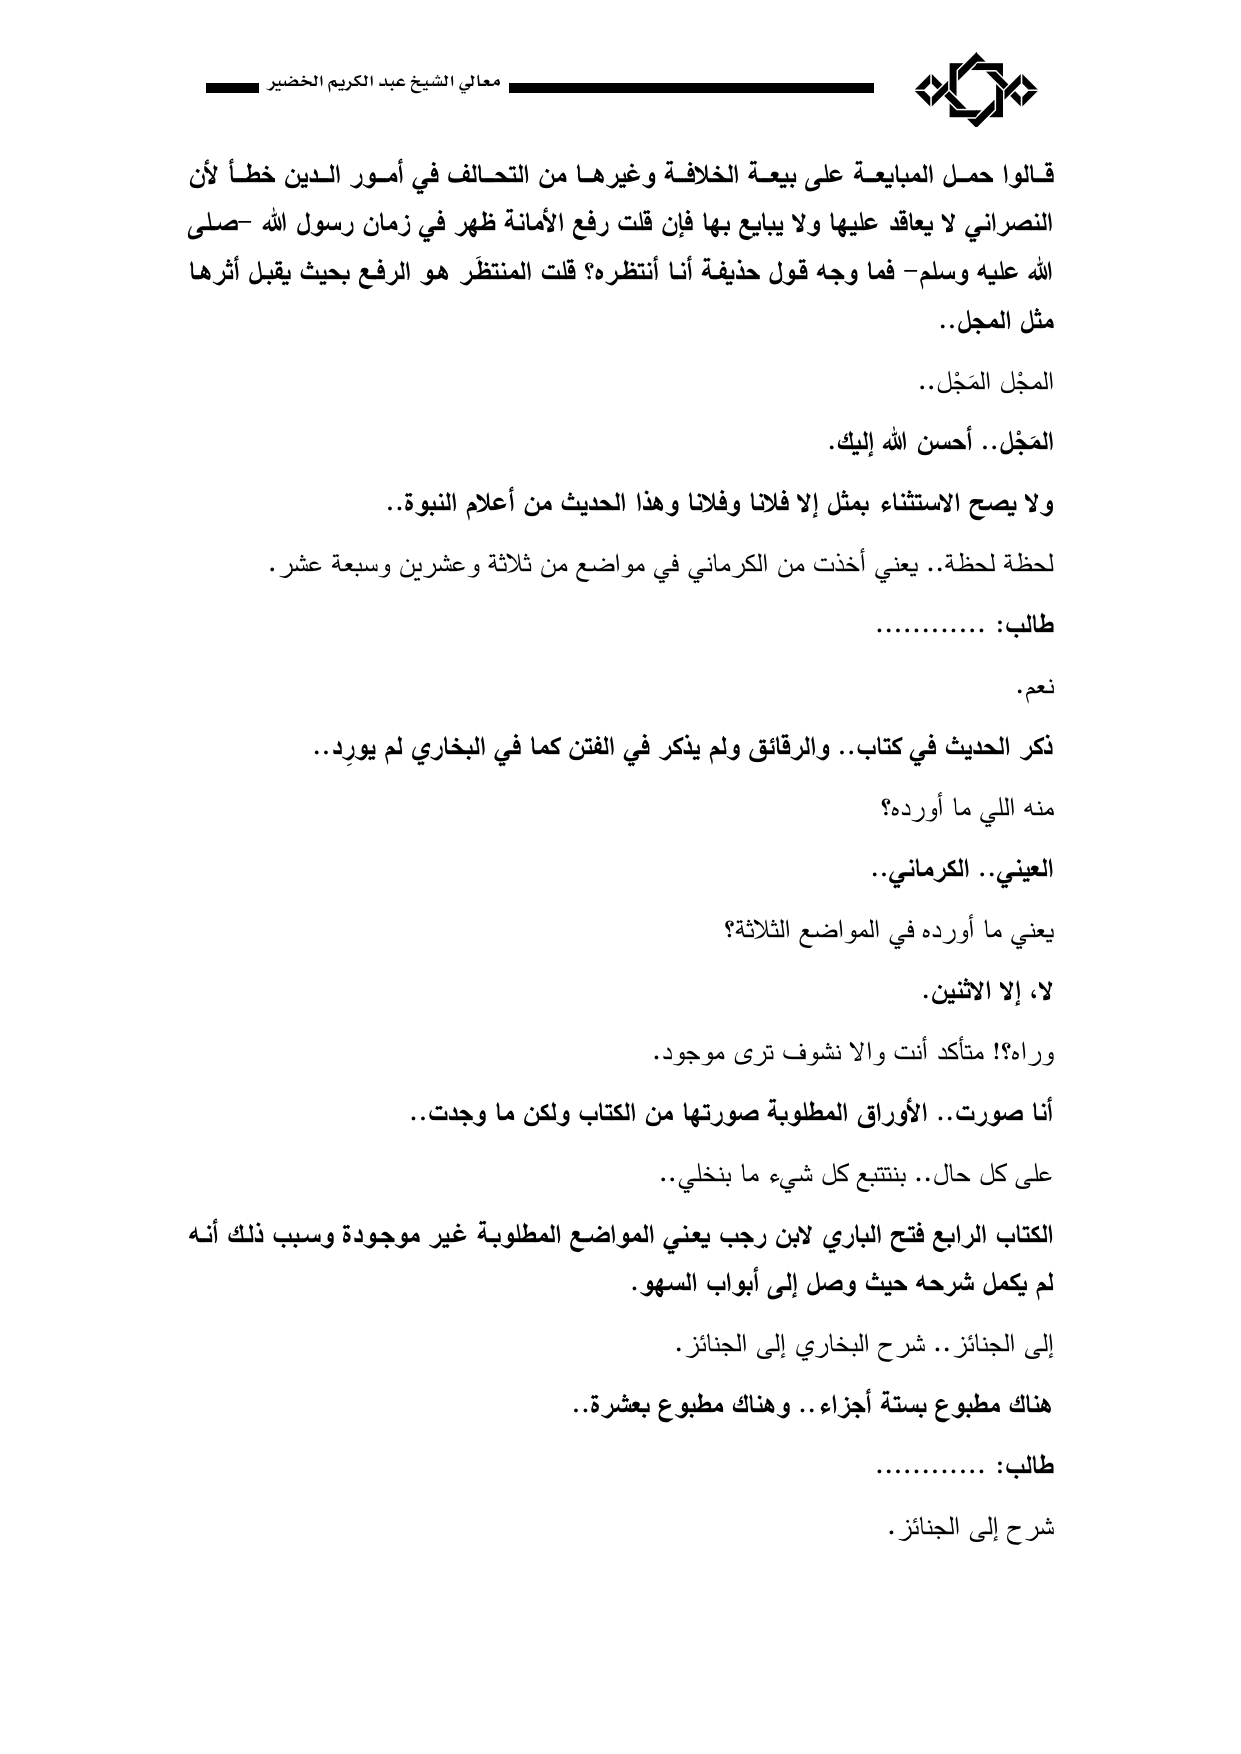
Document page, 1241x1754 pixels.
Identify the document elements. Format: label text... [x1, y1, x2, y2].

text شرح إلى الجنائز. [187, 1502, 1053, 1551]
text أنا صورت.. الأوراق المطلوبة صورتها من الكتاب ولكن ما وجدت.. [187, 1088, 1053, 1136]
text يعني ما أورده في المواضع الثلاثة؟ [187, 905, 1053, 953]
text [187, 150, 1053, 344]
text على كل حال.. بنتتبع كل شيء ما بنخلي.. [187, 1149, 1053, 1197]
text لحظة لحظة.. يعني أخذت من الكرماني في مواضع من ثلاثة وعشرين وسبعة عشر. [187, 539, 1053, 588]
text هناك مطبوع بستة أجزاء.. وهناك مطبوع بعشرة.. [187, 1380, 1053, 1429]
text لا، إلا الاثنين. [187, 966, 1053, 1014]
text ولا يصح الاستثناء بمثل إلا فلانا وفلانا وهذا الحديث من أعلام النبوة.. [187, 478, 1053, 527]
text إلى الجنائز.. شرح البخاري إلى الجنائز. [187, 1319, 1053, 1368]
text منه اللي ما أورده؟ [187, 783, 1053, 832]
text طالب: ............ [187, 600, 1053, 649]
text ذكر الحديث في كتاب.. والرقائق ولم يذكر في الفتن كما في البخاري لم يورِد.. [187, 722, 1053, 771]
text العيني.. الكرماني.. [187, 844, 1053, 893]
text المجْل المَجْل.. [187, 357, 1053, 405]
text وراه؟! متأكد أنت والا نشوف ترى موجود. [187, 1027, 1053, 1075]
text الكتاب الرابع فتح الباري لابن رجب يعني المواضع المطلوبة غير موجودة وسبب ذلك أنه لم يكمل شرحه حيث وصل إلى أبواب السهو. [187, 1210, 1053, 1307]
text نعم. [187, 661, 1053, 710]
text طالب: ............ [187, 1441, 1053, 1490]
text المَجْل.. أحسن الله إليك. [187, 417, 1053, 466]
